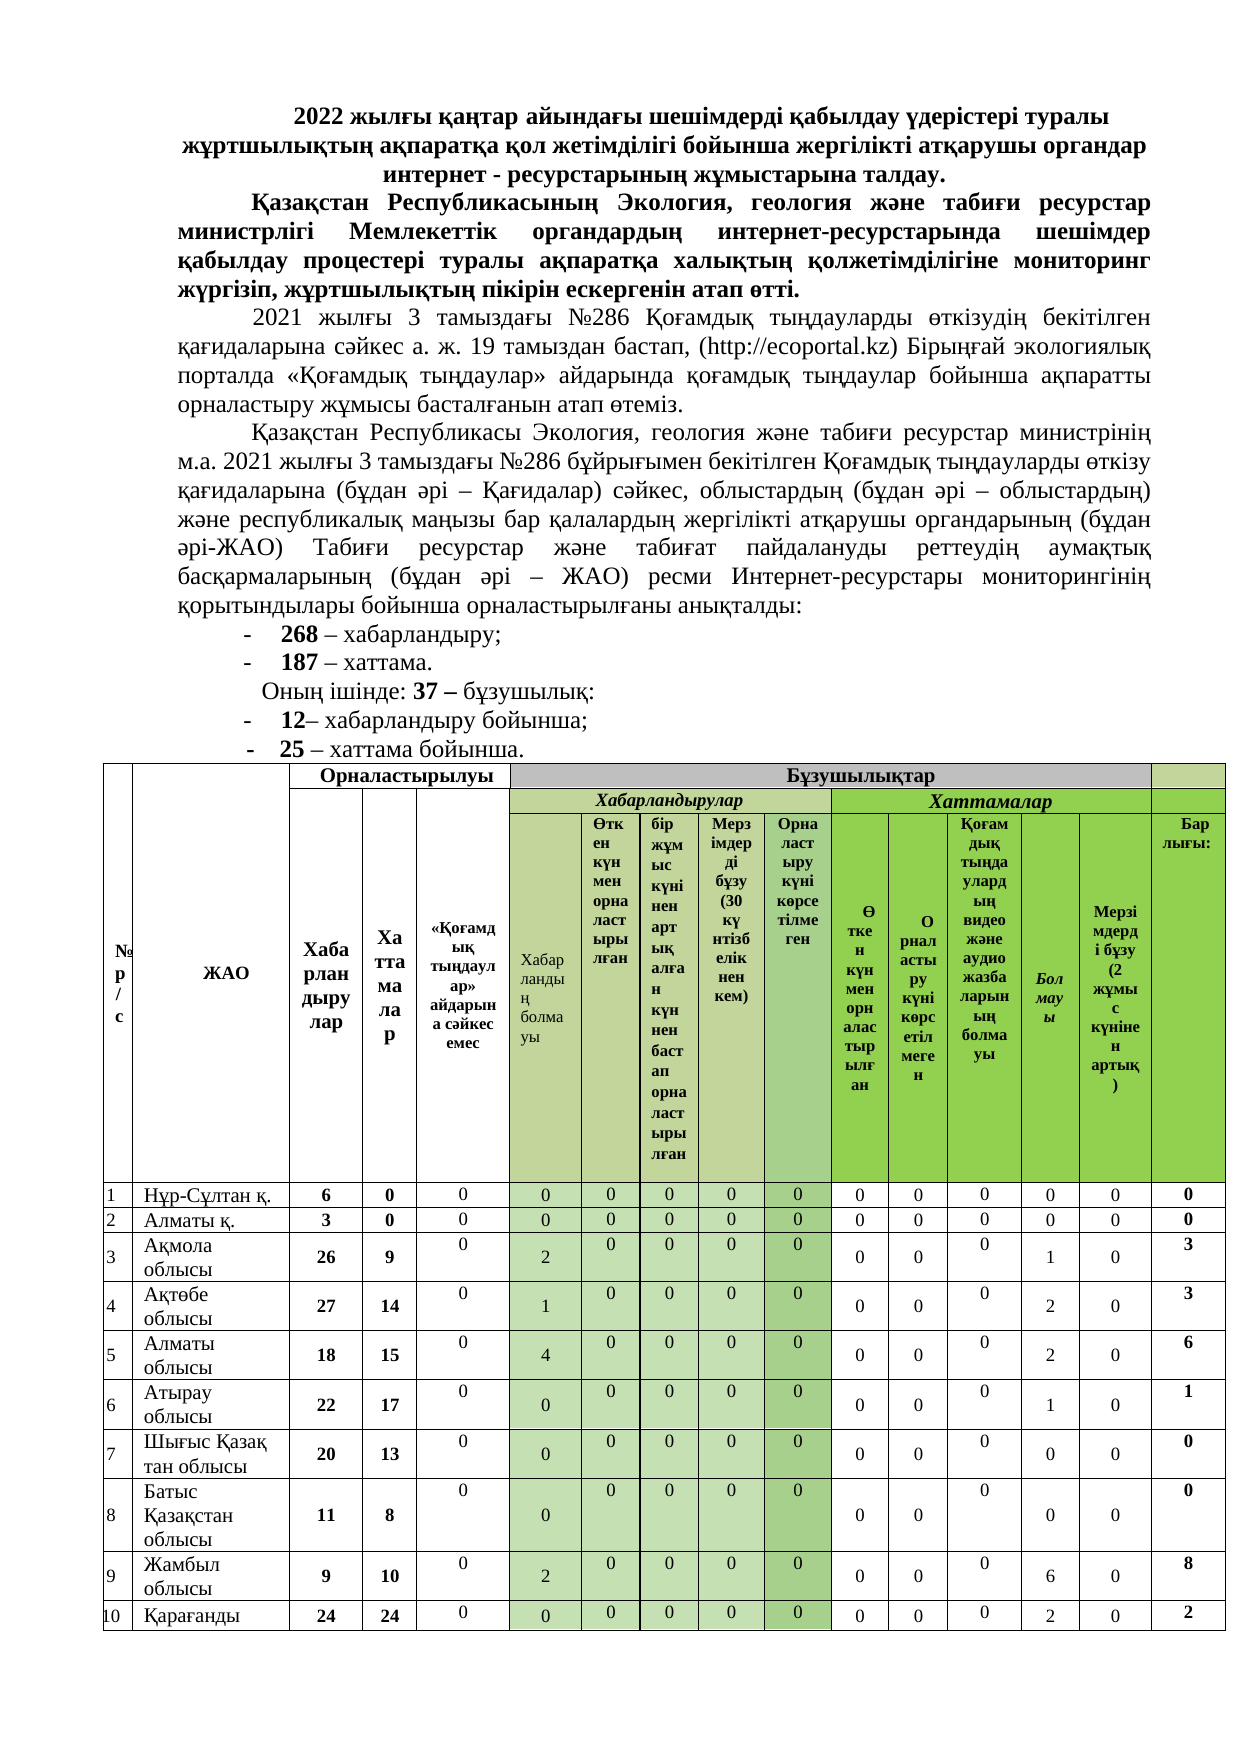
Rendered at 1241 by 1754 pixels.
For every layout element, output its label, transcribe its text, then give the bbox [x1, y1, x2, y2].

table_cell 0 [948, 1430, 1021, 1478]
table_cell 0 [641, 1331, 698, 1379]
table_cell Ақмола облысы [133, 1233, 289, 1281]
table_cell 0 [510, 1601, 581, 1629]
table_cell 0 [417, 1380, 509, 1428]
table_cell 0 [417, 1601, 509, 1629]
table_cell 0 [1152, 1430, 1225, 1478]
table_cell 0 [1022, 1208, 1079, 1232]
table_cell 0 [889, 1430, 947, 1478]
table_cell 0 [765, 1233, 831, 1281]
table_cell Орналастыру күні көрсетілмеген [889, 814, 947, 1182]
table_cell 0 [699, 1430, 764, 1478]
table_cell 0 [765, 1601, 831, 1629]
table_cell 0 [948, 1183, 1021, 1207]
table_cell 5 [104, 1331, 132, 1379]
table_cell Мерзімдерді бұзу (2 жұмыс күнінен артық) [1080, 814, 1151, 1182]
table_cell 20 [290, 1430, 362, 1478]
table_cell 0 [699, 1183, 764, 1207]
table_cell 9 [363, 1233, 416, 1281]
table_cell 0 [765, 1430, 831, 1478]
table_cell 0 [1022, 1183, 1079, 1207]
table_cell Ақтөбе облысы [133, 1282, 289, 1330]
table_cell 0 [417, 1430, 509, 1478]
table_cell 0 [765, 1331, 831, 1379]
table_cell 0 [948, 1479, 1021, 1551]
table_cell 24 [290, 1601, 362, 1629]
table_cell 0 [1080, 1552, 1151, 1600]
table_cell 0 [417, 1552, 509, 1600]
table_cell Орналастыру күні көрсетілмеген [765, 814, 831, 1182]
table_cell 0 [363, 1183, 416, 1207]
table_cell 0 [765, 1552, 831, 1600]
table_cell [1152, 789, 1225, 813]
table_cell 0 [1152, 1208, 1225, 1232]
table_cell 0 [832, 1479, 888, 1551]
table_cell 0 [417, 1331, 509, 1379]
table_cell 0 [889, 1552, 947, 1600]
table_cell 0 [889, 1479, 947, 1551]
table_cell Барлығы: [1152, 814, 1225, 1182]
table_cell 0 [1080, 1430, 1151, 1478]
table_cell бір жұмыс күнінен артық алған күннен бастап орналастырылған [641, 814, 698, 1182]
table_cell 0 [1080, 1380, 1151, 1428]
table_cell Қарағанды облысы [133, 1601, 289, 1629]
table_cell 10 [104, 1601, 132, 1629]
table_cell 3 [1152, 1282, 1225, 1330]
table_cell 0 [765, 1208, 831, 1232]
table_cell 0 [417, 1208, 509, 1232]
table_cell 0 [1080, 1331, 1151, 1379]
table_cell 9 [290, 1552, 362, 1600]
table_cell 6 [1022, 1552, 1079, 1600]
table_cell Атырау облысы [133, 1380, 289, 1428]
table_cell 0 [1080, 1601, 1151, 1629]
table_cell 0 [641, 1380, 698, 1428]
table_cell 0 [582, 1479, 639, 1551]
table_cell 0 [582, 1183, 639, 1207]
table_cell 0 [832, 1331, 888, 1379]
table_cell 0 [948, 1282, 1021, 1330]
table_cell 0 [641, 1552, 698, 1600]
text 2021 жылғы 3 тамыздағы №286 Қоғамдық тыңдауларды өткізудің бекітілген қағидаларына сәйкес а. ж. 19 тамыздан бастап, (http://ecoportal.kz) Бірыңғай экологиялық порталда «Қоғамдық тыңдаулар» айдарында қоғамдық тыңдаулар бойынша ақпаратты орналастыру жұмысы басталғанын атап өтеміз. [177, 302, 1152, 417]
table_cell 11 [290, 1479, 362, 1551]
table_cell 0 [582, 1380, 639, 1428]
table_cell 0 [889, 1380, 947, 1428]
table_cell 0 [832, 1430, 888, 1478]
table_cell 0 [832, 1282, 888, 1330]
table_cell 0 [948, 1380, 1021, 1428]
table_cell 0 [1152, 1479, 1225, 1551]
table_cell Шығыс Қазақ тан облысы [133, 1430, 289, 1478]
table_cell 0 [1022, 1479, 1079, 1551]
table_cell Қоғамдық тыңдаулардың видео және аудио жазбаларының болмауы [948, 814, 1021, 1182]
table_cell 0 [1152, 1183, 1225, 1207]
table_cell 0 [889, 1282, 947, 1330]
table_cell 4 [104, 1282, 132, 1330]
table_cell 0 [1022, 1430, 1079, 1478]
table_cell 2 [1022, 1601, 1079, 1629]
table_cell 0 [889, 1233, 947, 1281]
table_cell 27 [290, 1282, 362, 1330]
table_cell 8 [104, 1479, 132, 1551]
table_cell 2 [1022, 1331, 1079, 1379]
table_cell 0 [510, 1183, 581, 1207]
table_cell 0 [510, 1430, 581, 1478]
table_cell 1 [1152, 1380, 1225, 1428]
table_cell 0 [765, 1479, 831, 1551]
text Қазақстан Республикасы Экология, геология және табиғи ресурстар министрінің м.а. 2021 жылғы 3 тамыздағы №286 бұйрығымен бекітілген Қоғамдық тыңдауларды өткізу қағидаларына (бұдан әрі – Қағидалар) сәйкес, облыстардың (бұдан әрі – облыстардың) және республикалық маңызы бар қалалардың жергілікті атқарушы органдарының (бұдан әрі-ЖАО) Табиғи ресурстар және табиғат пайдалануды реттеудің аумақтық басқармаларының (бұдан әрі – ЖАО) ресми Интернет-ресурстары мониторингінің қорытындылары бойынша орналастырылғаны анықталды: [177, 417, 1152, 619]
table_cell 13 [363, 1430, 416, 1478]
table_cell 6 [104, 1380, 132, 1428]
table_cell Хабарландың болмауы [510, 814, 581, 1182]
list 187 – хаттама. [243, 647, 1152, 676]
table_cell 15 [363, 1331, 416, 1379]
table_cell Алматы қ. [133, 1208, 289, 1232]
table_cell 3 [104, 1233, 132, 1281]
list 268 – хабарландыру; [243, 619, 1152, 647]
table_cell 4 [510, 1331, 581, 1379]
table_cell 0 [641, 1479, 698, 1551]
table_cell 0 [889, 1183, 947, 1207]
table_cell 0 [417, 1233, 509, 1281]
table_cell 0 [765, 1183, 831, 1207]
table_cell 22 [290, 1380, 362, 1428]
table_cell 0 [641, 1208, 698, 1232]
table_cell 0 [417, 1282, 509, 1330]
table_cell 0 [582, 1430, 639, 1478]
table_cell 0 [641, 1601, 698, 1629]
table_cell 0 [582, 1282, 639, 1330]
table_header [1152, 764, 1225, 787]
table_cell 0 [889, 1601, 947, 1629]
table_cell 0 [699, 1331, 764, 1379]
table_cell 0 [699, 1233, 764, 1281]
table_header Орналастырылуы [290, 764, 510, 787]
table_cell Өткен күнмен орналастырылған [582, 814, 639, 1182]
table_header Бұзушылықтар [511, 764, 1151, 787]
table_cell 6 [290, 1183, 362, 1207]
table_cell 0 [832, 1552, 888, 1600]
table_cell 2 [1152, 1601, 1225, 1629]
table_cell 2 [510, 1233, 581, 1281]
table_cell 0 [832, 1601, 888, 1629]
table_cell 6 [1152, 1331, 1225, 1379]
table_cell Жамбыл облысы [133, 1552, 289, 1600]
table_cell 0 [699, 1208, 764, 1232]
table_cell 0 [832, 1233, 888, 1281]
table_cell 0 [1080, 1233, 1151, 1281]
table_cell 2 [510, 1552, 581, 1600]
table_cell 0 [641, 1282, 698, 1330]
table_cell 0 [417, 1183, 509, 1207]
table_cell 0 [582, 1208, 639, 1232]
table_cell 0 [699, 1282, 764, 1330]
table_cell 0 [765, 1380, 831, 1428]
table_cell Хабарландырулар [510, 789, 831, 813]
table_cell 0 [1080, 1479, 1151, 1551]
table_cell 0 [1080, 1208, 1151, 1232]
table_cell Алматы облысы [133, 1331, 289, 1379]
text Оның ішінде: 37 – бұзушылық: [243, 676, 1152, 705]
table_cell 3 [1152, 1233, 1225, 1281]
table_header №р/с [104, 764, 132, 1182]
table_cell 0 [582, 1601, 639, 1629]
table_cell Хаттамалар [363, 789, 416, 1182]
table_cell 0 [641, 1183, 698, 1207]
table_cell 0 [948, 1331, 1021, 1379]
table_cell 0 [948, 1552, 1021, 1600]
table_cell 0 [510, 1380, 581, 1428]
table_cell 0 [582, 1233, 639, 1281]
table_cell 0 [765, 1282, 831, 1330]
table_cell 0 [363, 1208, 416, 1232]
table_cell 0 [699, 1479, 764, 1551]
table_cell 1 [510, 1282, 581, 1330]
table_cell 26 [290, 1233, 362, 1281]
table_cell 0 [582, 1552, 639, 1600]
table_header ЖАО [133, 764, 289, 1182]
table_cell 0 [832, 1183, 888, 1207]
table_cell 0 [889, 1331, 947, 1379]
table_cell 1 [104, 1183, 132, 1207]
table_cell 8 [1152, 1552, 1225, 1600]
table_cell 0 [510, 1479, 581, 1551]
table_cell 0 [832, 1380, 888, 1428]
table_cell 0 [948, 1233, 1021, 1281]
table_cell 0 [641, 1233, 698, 1281]
table_cell Хаттамалар [832, 789, 1151, 813]
table_cell 0 [1080, 1282, 1151, 1330]
table_cell 14 [363, 1282, 416, 1330]
table_cell Өткен күнмен орналастырылған [832, 814, 888, 1182]
text - 25 – хаттама бойынша. [177, 734, 1152, 762]
table_cell 0 [948, 1208, 1021, 1232]
table_cell 0 [699, 1552, 764, 1600]
text 2022 жылғы қаңтар айындағы шешімдерді қабылдау үдерістері туралы жұртшылықтың ақпаратқа қол жетімділігі бойынша жергілікті атқарушы органдар интернет - ресурстарының жұмыстарына талдау. [177, 101, 1152, 187]
table_cell 0 [832, 1208, 888, 1232]
table_cell 0 [417, 1479, 509, 1551]
table_cell 10 [363, 1552, 416, 1600]
table_cell 9 [104, 1552, 132, 1600]
table_cell 0 [699, 1380, 764, 1428]
table_cell 0 [582, 1331, 639, 1379]
list 12– хабарландыру бойынша; [243, 705, 1152, 734]
table_cell 0 [641, 1430, 698, 1478]
table_cell «Қоғамдық тыңдаулар» айдарына сәйкес емес [417, 789, 509, 1182]
table_cell 0 [889, 1208, 947, 1232]
table_cell 1 [1022, 1233, 1079, 1281]
table_cell 17 [363, 1380, 416, 1428]
table_cell 8 [363, 1479, 416, 1551]
table_cell 0 [1080, 1183, 1151, 1207]
table_cell 7 [104, 1430, 132, 1478]
table_cell 0 [948, 1601, 1021, 1629]
table_cell Мерзімдерді бұзу (30 күнтізбелік нен кем) [699, 814, 764, 1182]
text Қазақстан Республикасының Экология, геология және табиғи ресурстар министрлігі Мемлекеттік органдардың интернет-ресурстарында шешімдер қабылдау процестері туралы ақпаратқа халықтың қолжетімділігіне мониторинг жүргізіп, жұртшылықтың пікірін ескергенін атап өтті. [177, 187, 1152, 302]
table_cell Хабарландырулар [290, 789, 362, 1182]
table_cell 24 [363, 1601, 416, 1629]
table_cell 2 [104, 1208, 132, 1232]
table_cell Нұр-Сұлтан қ. [133, 1183, 289, 1207]
table_cell Болмауы [1022, 814, 1079, 1182]
table_cell 2 [1022, 1282, 1079, 1330]
table_cell 0 [699, 1601, 764, 1629]
table_cell 0 [510, 1208, 581, 1232]
table_cell 3 [290, 1208, 362, 1232]
table_cell 18 [290, 1331, 362, 1379]
table_cell 1 [1022, 1380, 1079, 1428]
table_cell Батыс Қазақстан облысы [133, 1479, 289, 1551]
